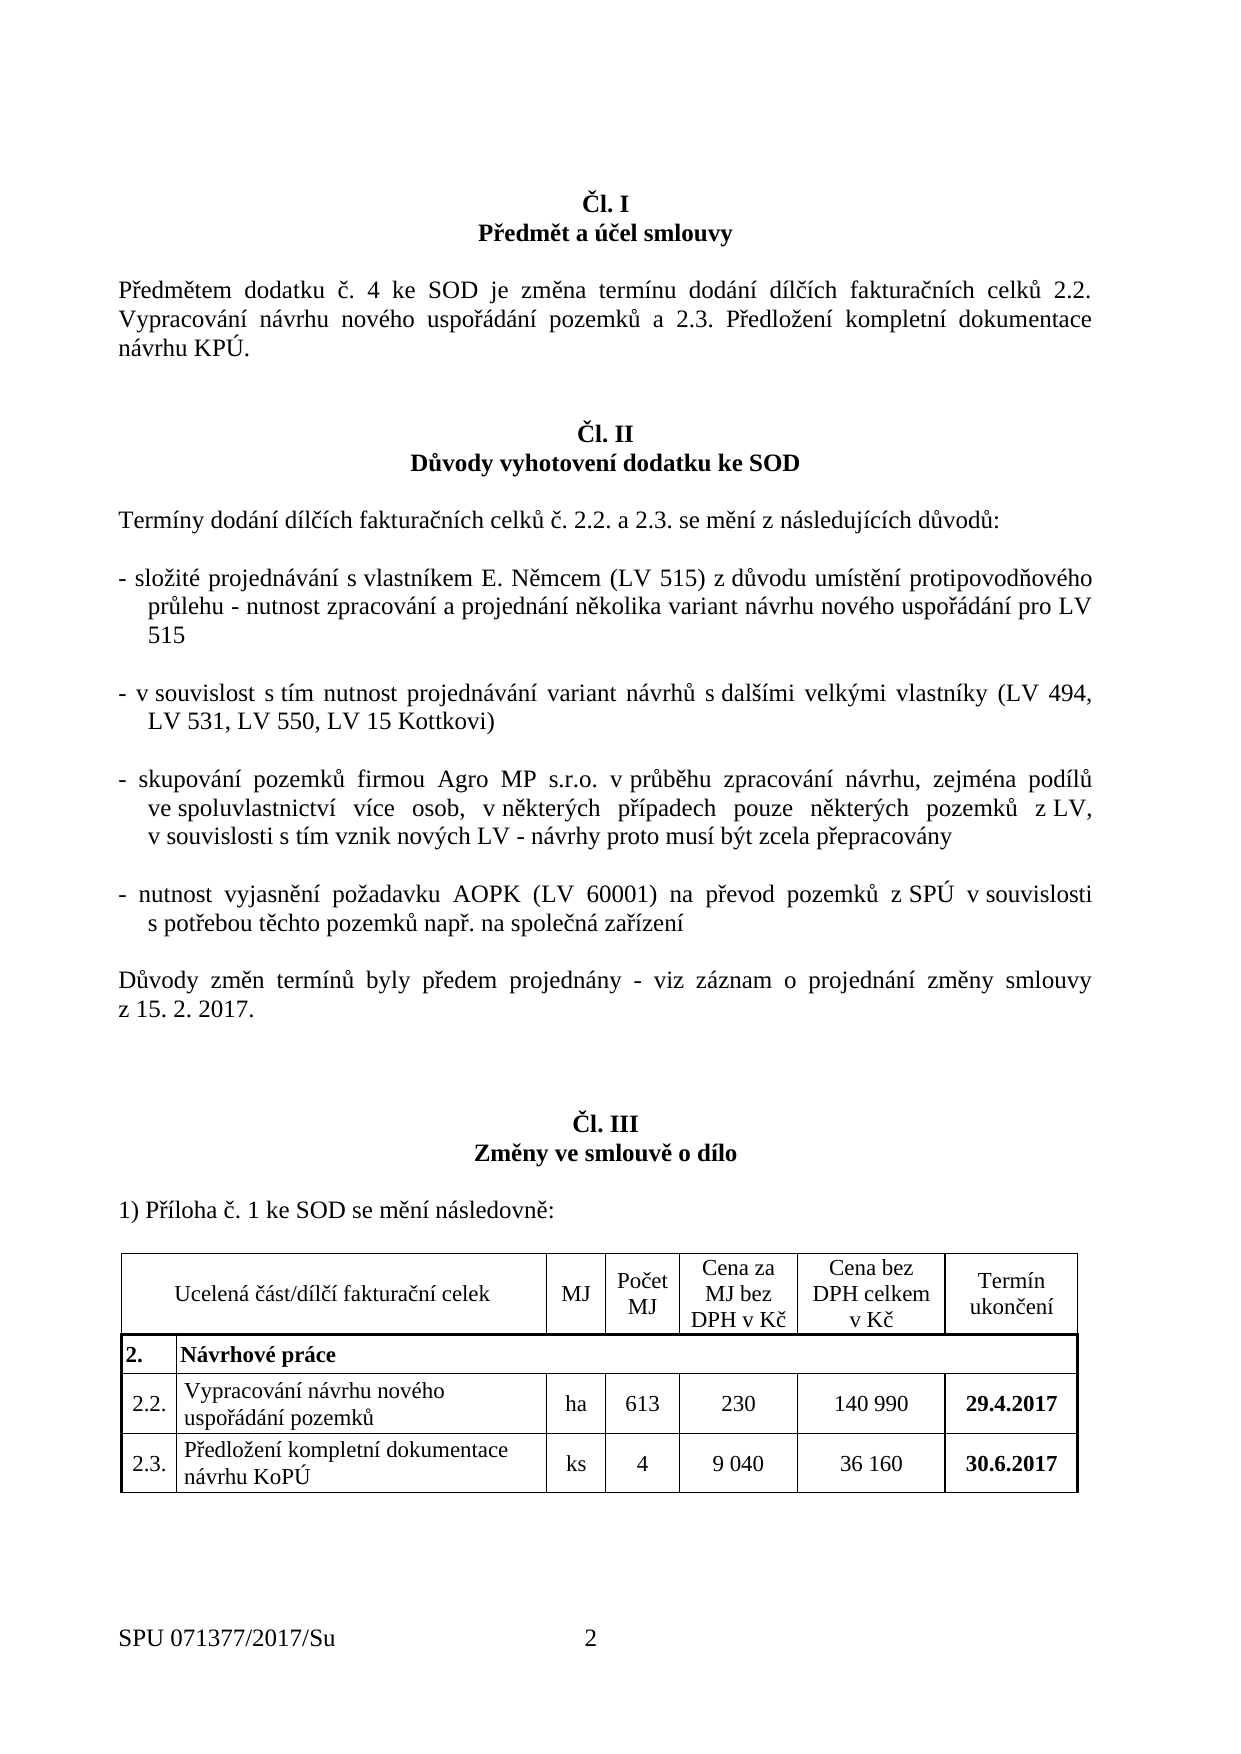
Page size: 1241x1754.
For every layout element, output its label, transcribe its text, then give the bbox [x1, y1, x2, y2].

text 1) Příloha č. 1 ke SOD se mění následovně: [118, 1195, 1092, 1224]
table_cell 30.6.2017 [946, 1434, 1076, 1492]
table_cell 36 160 [798, 1434, 944, 1492]
table_cell ks [547, 1434, 605, 1492]
text Čl. I [118, 189, 1092, 218]
table_cell 9 040 [680, 1434, 797, 1492]
table_cell Návrhové práce [177, 1336, 1076, 1373]
table_cell 4 [606, 1434, 679, 1492]
table_header Ucelená část/dílčí fakturační celek [122, 1254, 546, 1333]
text Předmět a účel smlouvy [118, 218, 1092, 246]
table_cell Předložení kompletní dokumentace návrhu KoPÚ [177, 1434, 546, 1492]
text Změny ve smlouvě o dílo [118, 1138, 1092, 1166]
table_header MJ [547, 1254, 605, 1333]
table_cell 2.2. [123, 1374, 176, 1433]
text Důvody změn termínů byly předem projednány - viz záznam o projednání změny smlouvy z 15. 2. 2017. [118, 965, 1092, 1023]
table_cell Vypracování návrhu nového uspořádání pozemků [177, 1374, 546, 1433]
table_cell 2.3. [123, 1434, 176, 1492]
table_header Termín ukončení [946, 1254, 1077, 1333]
text Čl. III [118, 1109, 1092, 1138]
text - v souvislost s tím nutnost projednávání variant návrhů s dalšími velkými vlastníky (LV 494, LV 531, LV 550, LV 15 Kottkovi) [118, 678, 1092, 735]
table_cell 29.4.2017 [946, 1374, 1076, 1433]
text Předmětem dodatku č. 4 ke SOD je změna termínu dodání dílčích fakturačních celků 2.2. Vypracování návrhu nového uspořádání pozemků a 2.3. Předložení kompletní dokumentace návrhu KPÚ. [118, 275, 1092, 361]
text Důvody vyhotovení dodatku ke SOD [118, 448, 1092, 476]
text - nutnost vyjasnění požadavku AOPK (LV 60001) na převod pozemků z SPÚ v souvislosti s potřebou těchto pozemků např. na společná zařízení [118, 879, 1092, 936]
table_header Počet MJ [606, 1254, 679, 1333]
text - složité projednávání s vlastníkem E. Němcem (LV 515) z důvodu umístění protipovodňového průlehu - nutnost zpracování a projednání několika variant návrhu nového uspořádání pro LV 515 [118, 563, 1092, 649]
table_cell 140 990 [798, 1374, 944, 1433]
table_header Cena za MJ bez DPH v Kč [680, 1254, 797, 1333]
table_header Cena bez DPH celkem v Kč [798, 1254, 944, 1333]
text Čl. II [118, 419, 1092, 448]
table_cell 230 [680, 1374, 797, 1433]
text - skupování pozemků firmou Agro MP s.r.o. v průběhu zpracování návrhu, zejména podílů ve spoluvlastnictví více osob, v některých případech pouze některých pozemků z LV, v souvislosti s tím vznik nových LV - návrhy proto musí být zcela přepracovány [118, 764, 1092, 850]
table_cell ha [547, 1374, 605, 1433]
table_cell 2. [123, 1336, 176, 1373]
table_cell 613 [606, 1374, 679, 1433]
text Termíny dodání dílčích fakturačních celků č. 2.2. a 2.3. se mění z následujících důvodů: [118, 505, 1092, 534]
